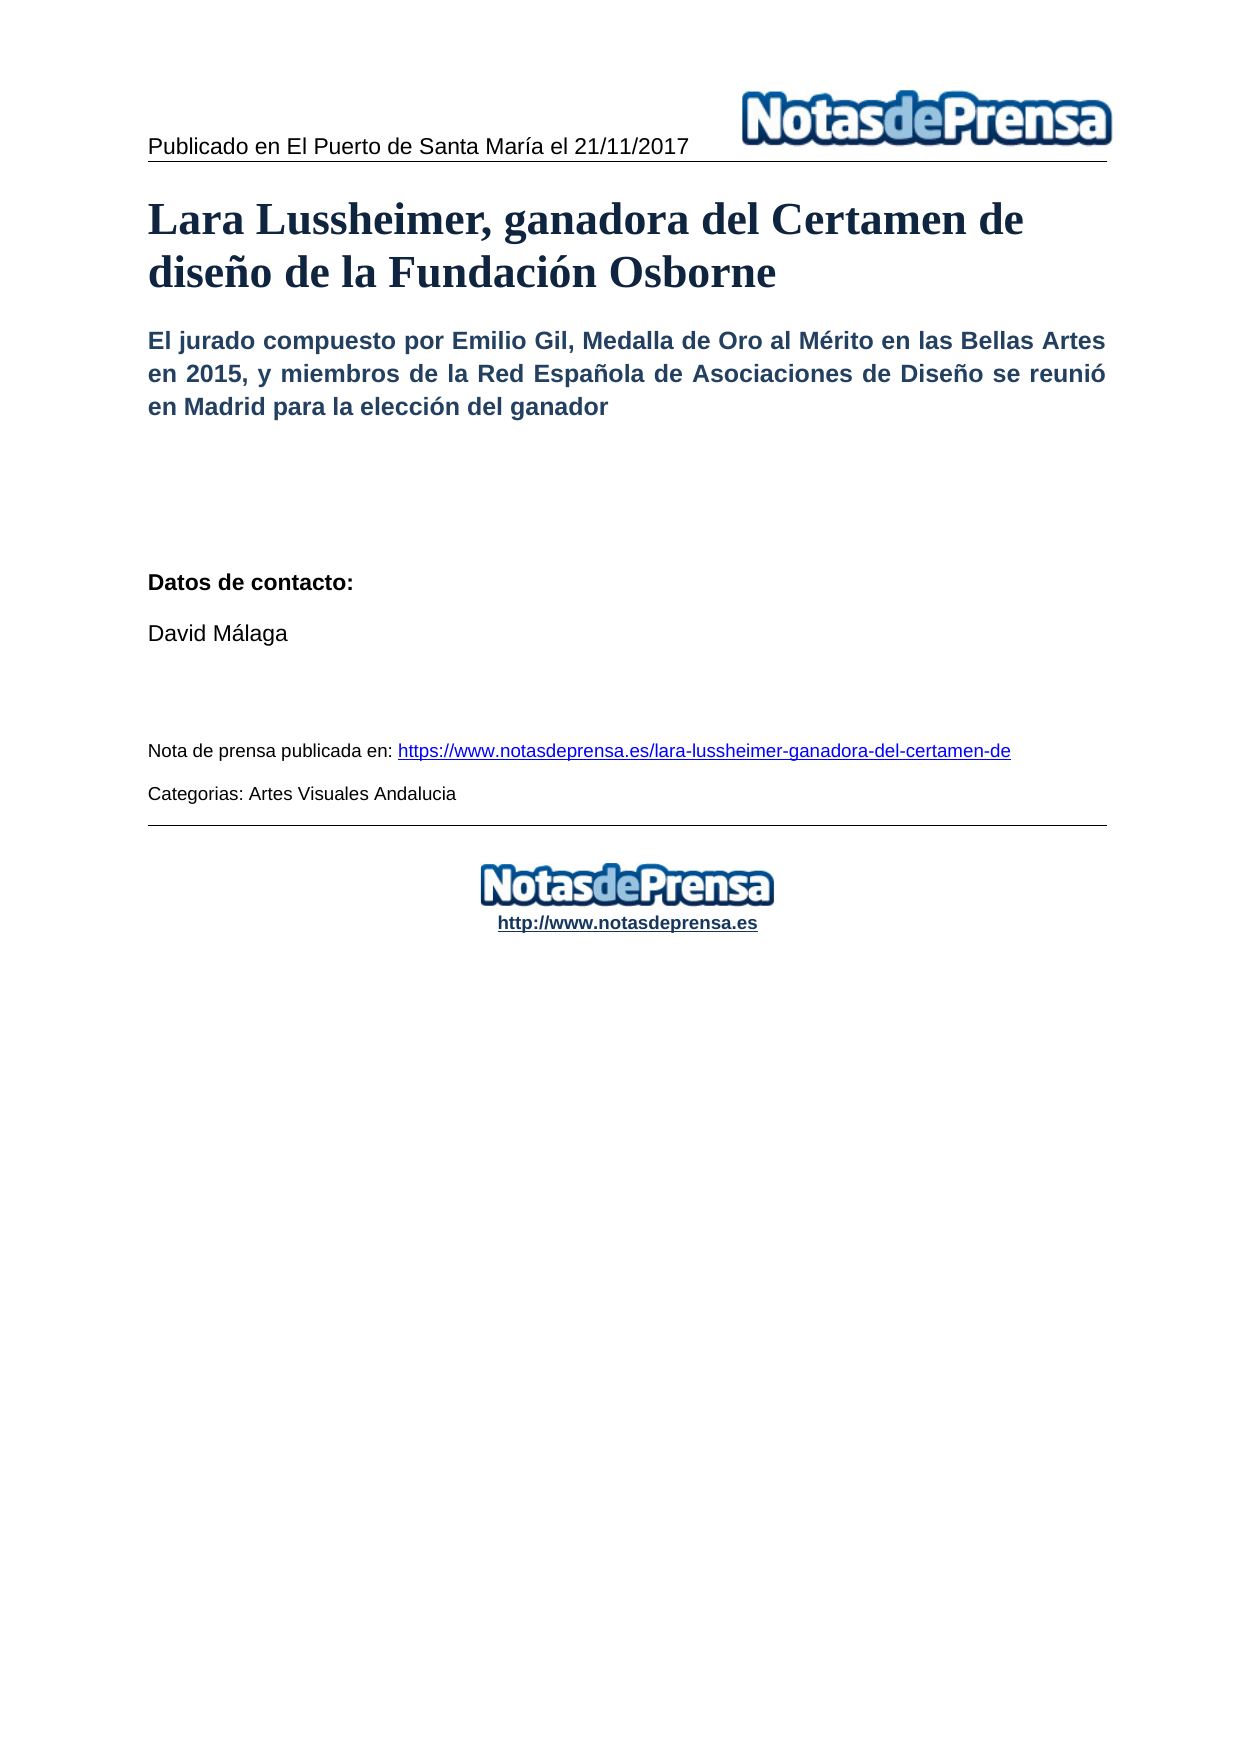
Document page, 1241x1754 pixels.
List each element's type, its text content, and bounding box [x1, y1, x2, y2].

text Nota de prensa publicada en: https://www.notasdeprensa.es/lara-lussheimer-ganadora-del-certamen-de [148, 740, 1107, 762]
text Publicado en El Puerto de Santa María el 21/11/2017 [148, 133, 1107, 161]
picture [742, 90, 1113, 148]
text Datos de contacto: [148, 568, 1107, 595]
text http://www.notasdeprensa.es [148, 912, 1107, 934]
picture [480, 862, 775, 908]
text David Málaga [148, 619, 1063, 646]
subtitle Lara Lussheimer, ganadora del Certamen de diseño de la Fundación Osborne [148, 192, 1107, 297]
text Categorias: Artes Visuales Andalucia [148, 783, 1107, 804]
subtitle El jurado compuesto por Emilio Gil, Medalla de Oro al Mérito en las Bellas Artes en 2015, y miembros de la Red Española de Asociaciones de Diseño se reunió en Madrid para la elección del ganador [148, 326, 1107, 421]
